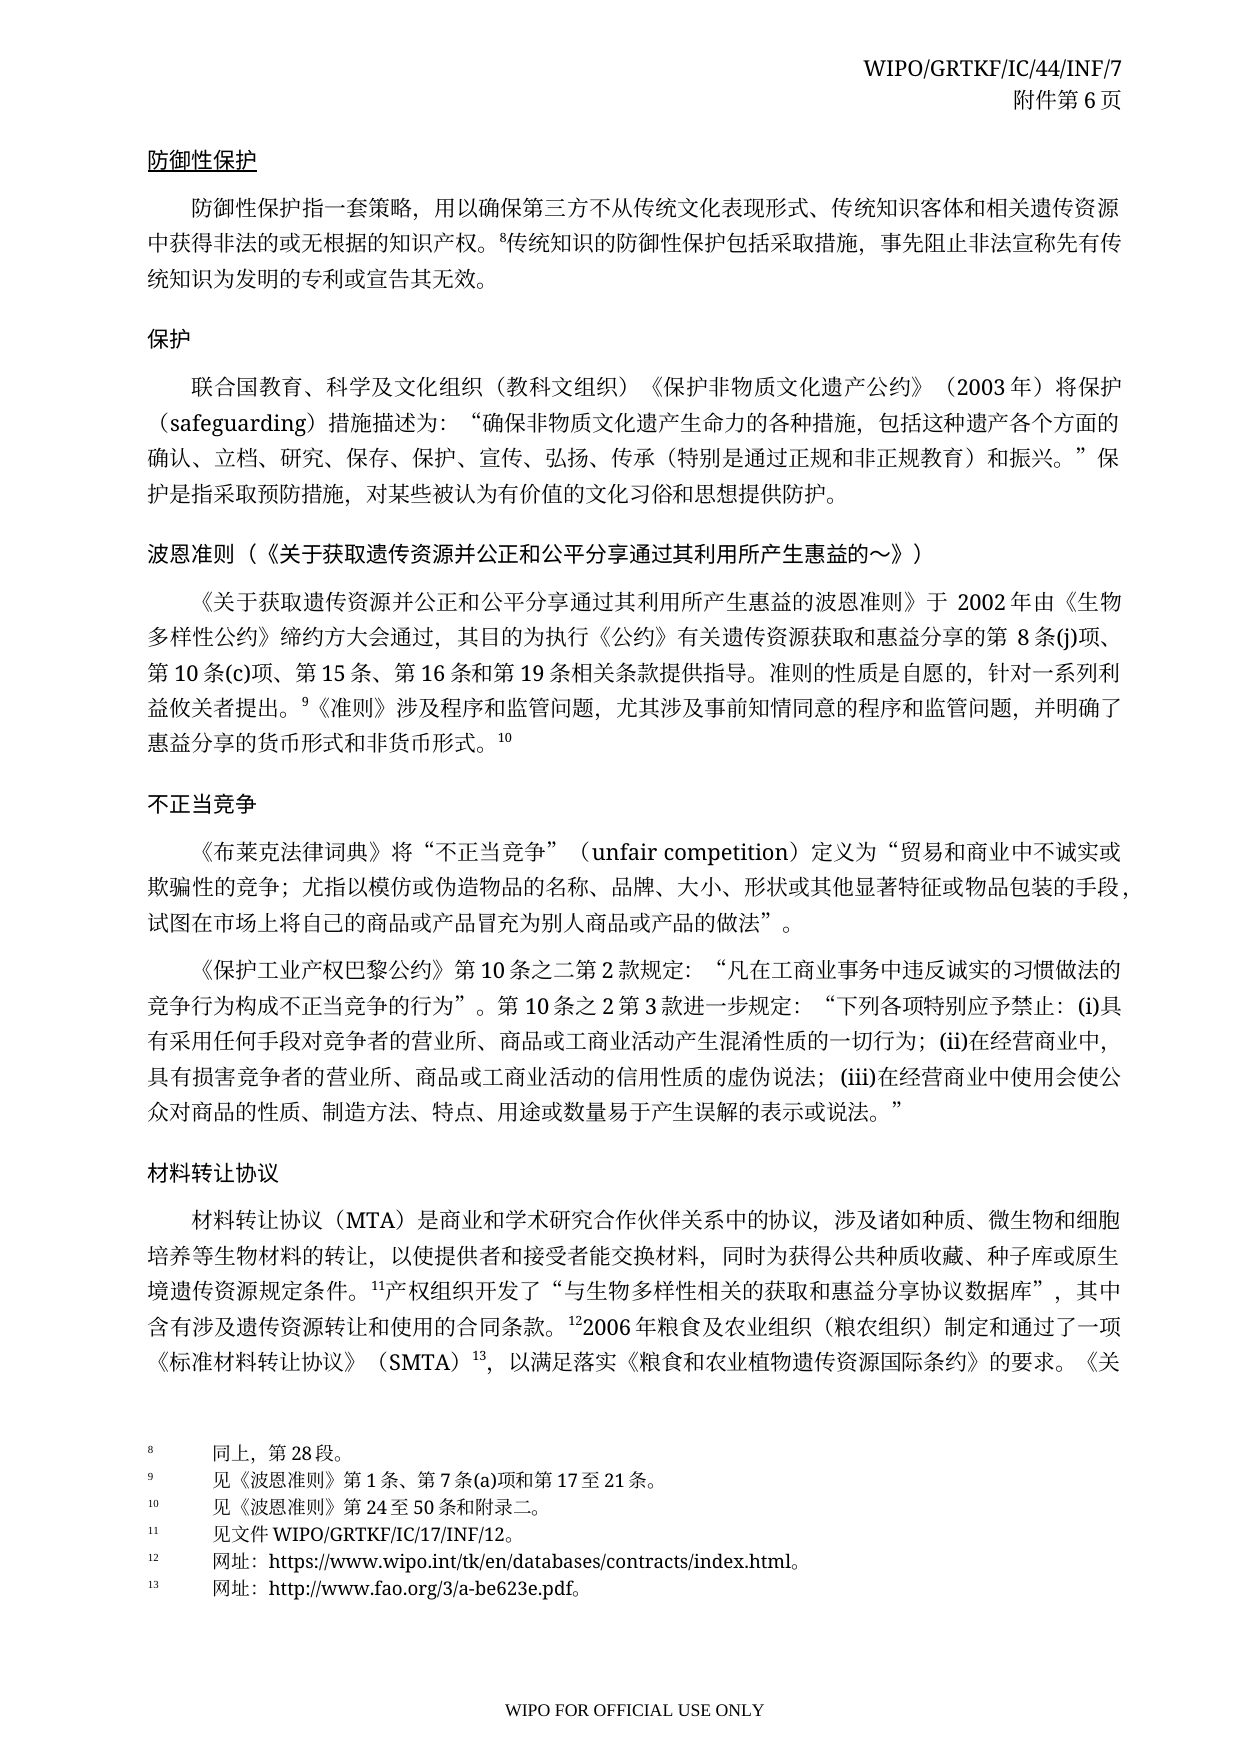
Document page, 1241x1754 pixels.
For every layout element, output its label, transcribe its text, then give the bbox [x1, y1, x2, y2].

text 《布莱克法律词典》将“不正当竞争”（unfair competition）定义为“贸易和商业中不诚实或欺骗性的竞争；尤指以模仿或伪造物品的名称、品牌、大小、形状或其他显著特征或物品包装的手段，试图在市场上将自己的商品或产品冒充为别人商品或产品的做法”。 [148, 831, 1122, 937]
text 防御性保护 [148, 139, 1122, 175]
text 不正当竞争 [148, 783, 1122, 819]
text 《关于获取遗传资源并公正和公平分享通过其利用所产生惠益的波恩准则》于2002年由《生物多样性公约》缔约方大会通过，其目的为执行《公约》有关遗传资源获取和惠益分享的第8条(j)项、第10条(c)项、第15条、第16条和第19条相关条款提供指导。准则的性质是自愿的，针对一系列利益攸关者提出。《准则》涉及程序和监管问题，尤其涉及事前知情同意的程序和监管问题，并明确了惠益分享的货币形式和非货币形式。 [148, 581, 1122, 758]
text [148, 1200, 1122, 1377]
text 材料转让协议 [148, 1152, 1122, 1187]
text 保护 [148, 319, 1122, 354]
text 防御性保护指一套策略，用以确保第三方不从传统文化表现形式、传统知识客体和相关遗传资源中获得非法的或无根据的知识产权。传统知识的防御性保护包括采取措施，事先阻止非法宣称先有传统知识为发明的专利或宣告其无效。 [148, 187, 1122, 294]
text 联合国教育、科学及文化组织（教科文组织）《保护非物质文化遗产公约》（2003年）将保护（safeguarding）措施描述为：“确保非物质文化遗产生命力的各种措施，包括这种遗产各个方面的确认、立档、研究、保存、保护、宣传、弘扬、传承（特别是通过正规和非正规教育）和振兴。”保护是指采取预防措施，对某些被认为有价值的文化习俗和思想提供防护。 [148, 367, 1122, 508]
text 波恩准则（《关于获取遗传资源并公正和公平分享通过其利用所产生惠益的～》） [148, 533, 1122, 569]
text 《保护工业产权巴黎公约》第10条之二第2款规定：“凡在工商业事务中违反诚实的习惯做法的竞争行为构成不正当竞争的行为”。第10条之2第3款进一步规定：“下列各项特别应予禁止：(i)具有采用任何手段对竞争者的营业所、商品或工商业活动产生混淆性质的一切行为；(ii)在经营商业中，具有损害竞争者的营业所、商品或工商业活动的信用性质的虚伪说法；(iii)在经营商业中使用会使公众对商品的性质、制造方法、特点、用途或数量易于产生误解的表示或说法。” [148, 950, 1122, 1127]
